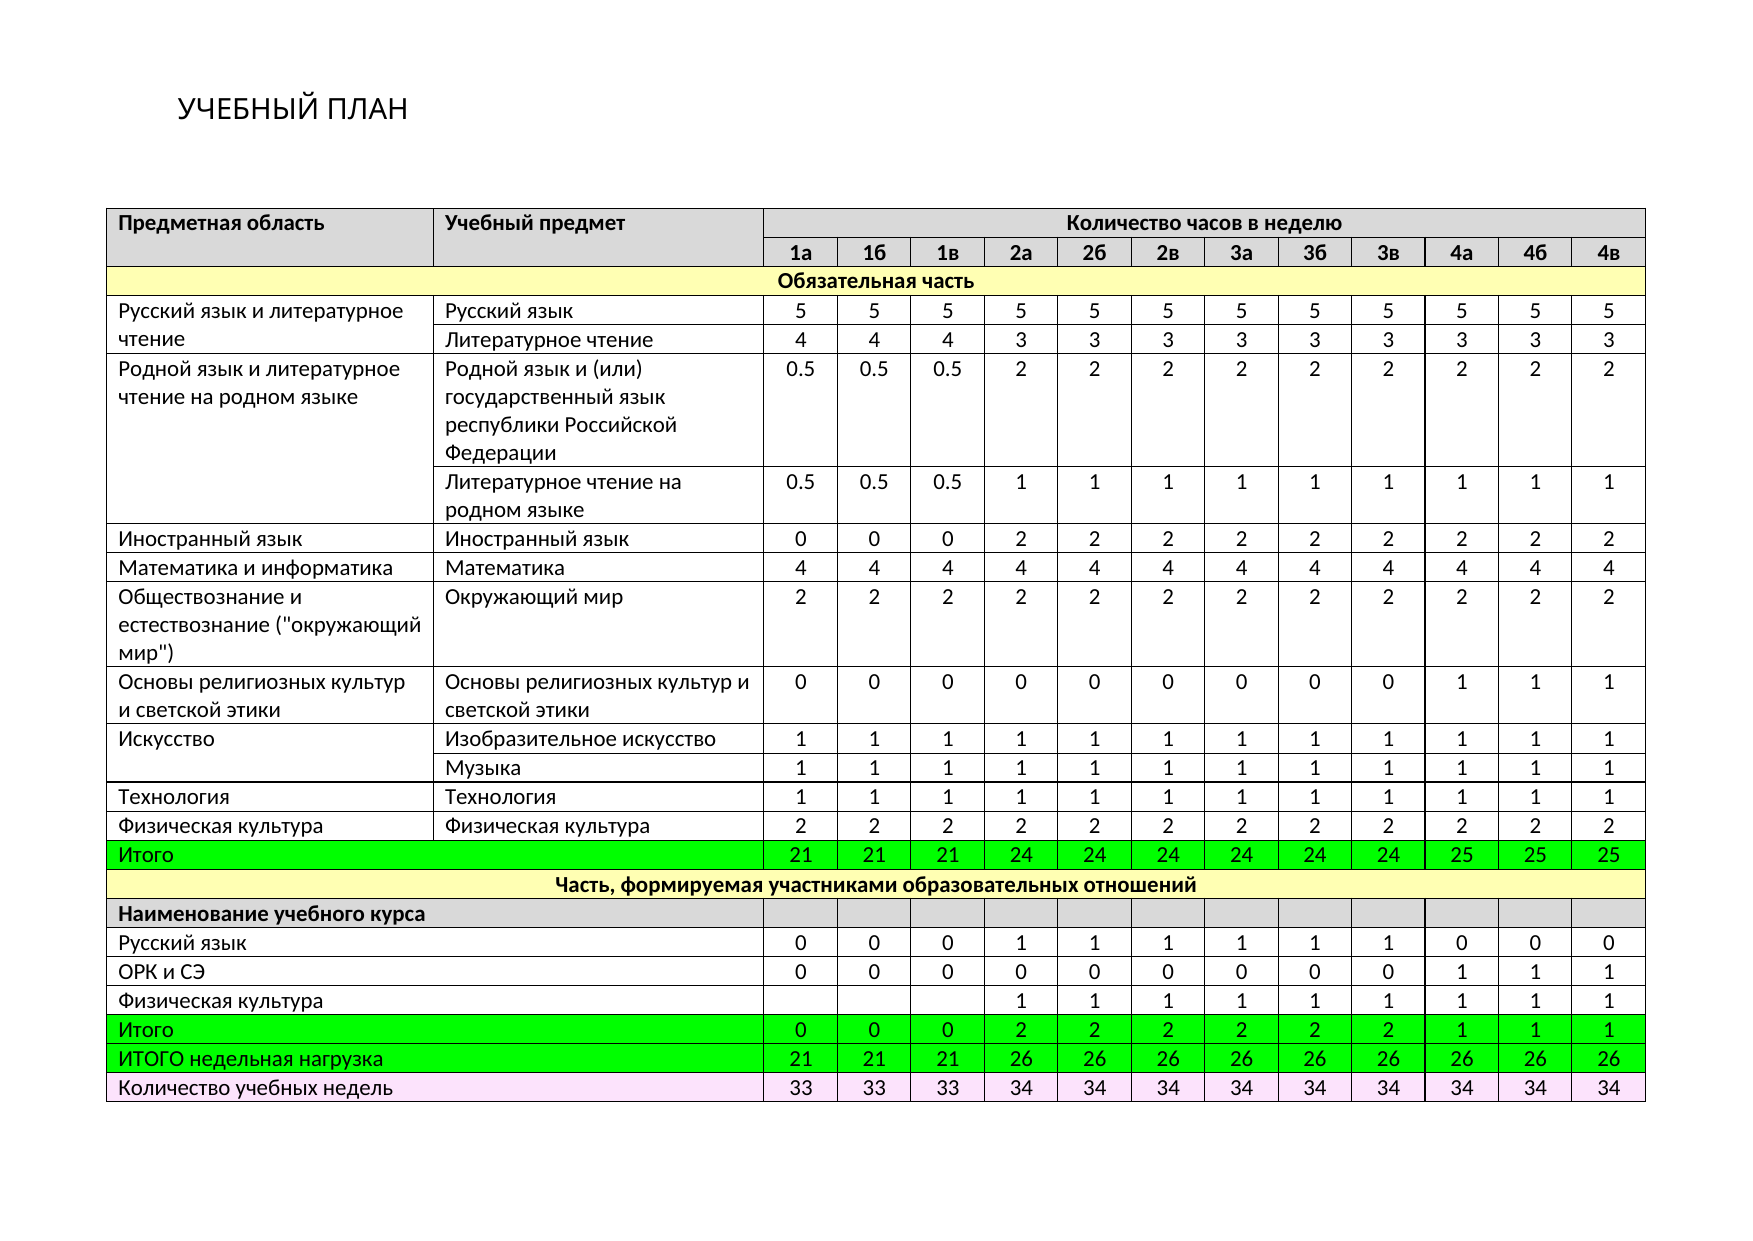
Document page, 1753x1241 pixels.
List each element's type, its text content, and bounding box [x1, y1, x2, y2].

table_cell 21 [838, 841, 910, 869]
table_cell 0.5 [764, 354, 837, 466]
table_cell 1 [1572, 467, 1645, 523]
table_cell 1 [1132, 986, 1204, 1014]
table_cell 25 [1499, 841, 1571, 869]
table_cell 21 [764, 1044, 837, 1072]
table_cell 4 [911, 325, 984, 353]
table_cell 34 [1499, 1073, 1571, 1101]
table_cell 1 [1132, 783, 1204, 811]
table_cell 26 [1426, 1044, 1498, 1072]
table_cell 2 [1279, 812, 1351, 839]
table_cell 0 [985, 667, 1057, 723]
table_cell 2 [1279, 524, 1351, 552]
table_cell 1 [1132, 467, 1204, 523]
table_cell 4 [1499, 553, 1571, 581]
table_cell 0 [764, 957, 837, 985]
table_cell 2 [838, 582, 910, 666]
table_cell ОРК и СЭ [107, 957, 763, 985]
table_cell 0 [1352, 957, 1424, 985]
table_cell 5 [1058, 296, 1131, 324]
table_cell 2 [1572, 582, 1645, 666]
table_cell 1 [764, 783, 837, 811]
table_cell 1 [1132, 724, 1204, 752]
table_cell 5 [1279, 296, 1351, 324]
table_cell 26 [1499, 1044, 1571, 1072]
table_cell 2 [838, 812, 910, 839]
table_cell 25 [1426, 841, 1498, 869]
table_cell 1 [1499, 986, 1571, 1014]
table_cell Физическая культура [107, 986, 763, 1014]
table_cell Количество учебных недель [107, 1073, 763, 1101]
table_cell 2в [1132, 238, 1204, 266]
table_cell 1 [1426, 957, 1498, 985]
table_cell 4 [838, 553, 910, 581]
table_cell 3 [1058, 325, 1131, 353]
table_cell 0 [1279, 667, 1351, 723]
table_header Предметная область [107, 209, 433, 266]
table_cell 2 [985, 524, 1057, 552]
table_header Количество часов в неделю [764, 209, 1645, 237]
table_cell 2 [1499, 812, 1571, 839]
table_cell 0 [1205, 667, 1278, 723]
table_cell 2 [985, 1015, 1057, 1043]
table_cell 1 [1279, 783, 1351, 811]
table_cell 2 [1279, 582, 1351, 666]
table_cell Математика [434, 553, 763, 581]
table_cell 2 [1205, 582, 1278, 666]
table_cell 2б [1058, 238, 1131, 266]
table_cell 2 [1426, 812, 1498, 839]
table_cell 1 [985, 724, 1057, 752]
table_cell 3б [1279, 238, 1351, 266]
table_cell 1 [1058, 754, 1131, 781]
table_cell [1572, 899, 1645, 927]
table_cell 2 [1132, 524, 1204, 552]
table_cell 2 [1132, 1015, 1204, 1043]
table_cell 1 [1205, 928, 1278, 956]
table_cell 3в [1352, 238, 1424, 266]
table_cell 5 [1499, 296, 1571, 324]
table_cell Иностранный язык [434, 524, 763, 552]
table_cell 26 [1132, 1044, 1204, 1072]
table_cell 1 [1352, 986, 1424, 1014]
table_cell Литературное чтение на родном языке [434, 467, 763, 523]
table_cell 4в [1572, 238, 1645, 266]
table_cell 2 [1132, 582, 1204, 666]
table_cell 0.5 [911, 354, 984, 466]
table_cell 2 [1352, 524, 1424, 552]
table_cell 1 [1279, 724, 1351, 752]
table_cell 34 [1572, 1073, 1645, 1101]
table_cell Технология [434, 783, 763, 811]
table_cell 0 [911, 928, 984, 956]
table_cell 0.5 [838, 354, 910, 466]
table_cell 1 [1572, 783, 1645, 811]
table_cell 1б [838, 238, 910, 266]
table_cell 2 [1058, 1015, 1131, 1043]
table_cell 1в [911, 238, 984, 266]
table_cell 0 [1205, 957, 1278, 985]
table_cell Родной язык и (или) государственный язык республики Российской Федерации [434, 354, 763, 466]
table_cell 1 [838, 754, 910, 781]
table_cell 1 [1572, 754, 1645, 781]
table_cell 24 [1058, 841, 1131, 869]
table_cell [1279, 899, 1351, 927]
table_cell 2 [1058, 582, 1131, 666]
table_cell 2 [985, 812, 1057, 839]
table_cell [1058, 899, 1131, 927]
table_cell 25 [1572, 841, 1645, 869]
table_cell [1132, 899, 1204, 927]
table_cell 24 [1205, 841, 1278, 869]
table_cell 0 [1058, 957, 1131, 985]
table_cell 5 [764, 296, 837, 324]
table_cell ИТОГО недельная нагрузка [107, 1044, 763, 1072]
table_cell Математика и информатика [107, 553, 433, 581]
table_cell 1 [1426, 754, 1498, 781]
table_cell [911, 986, 984, 1014]
table_cell 5 [1352, 296, 1424, 324]
table_cell 1 [1352, 467, 1424, 523]
table_cell 2 [1572, 812, 1645, 839]
table_cell 0 [911, 524, 984, 552]
table_cell 26 [1352, 1044, 1424, 1072]
table_cell 0.5 [764, 467, 837, 523]
table_cell 1 [1352, 754, 1424, 781]
table_cell 34 [1205, 1073, 1278, 1101]
table_cell 3 [985, 325, 1057, 353]
table_cell 5 [1132, 296, 1204, 324]
table_cell 0.5 [911, 467, 984, 523]
table_cell 1 [764, 754, 837, 781]
table_cell 5 [1426, 296, 1498, 324]
table_cell 4 [1572, 553, 1645, 581]
table_cell 0 [985, 957, 1057, 985]
table_cell 2 [1572, 524, 1645, 552]
table_cell 2 [1132, 354, 1204, 466]
table_cell 0 [1058, 667, 1131, 723]
table_cell 4 [1352, 553, 1424, 581]
table_cell 2 [1572, 354, 1645, 466]
table_cell 4 [1279, 553, 1351, 581]
table_cell 3 [1572, 325, 1645, 353]
text УЧЕБНЫЙ ПЛАН [118, 88, 1634, 128]
table_cell 2 [1352, 582, 1424, 666]
table_cell 1 [764, 724, 837, 752]
table_cell [911, 899, 984, 927]
table_cell 1 [838, 783, 910, 811]
table_cell 1 [985, 986, 1057, 1014]
table_cell 4б [1499, 238, 1571, 266]
table_cell 3 [1352, 325, 1424, 353]
table_cell 4 [985, 553, 1057, 581]
table_cell 0 [1132, 667, 1204, 723]
table_cell 33 [838, 1073, 910, 1101]
table_cell 26 [1279, 1044, 1351, 1072]
table_cell 1 [1058, 928, 1131, 956]
table_cell 1 [985, 754, 1057, 781]
table_cell 1 [1572, 667, 1645, 723]
table_cell 0 [1279, 957, 1351, 985]
table_cell 26 [1205, 1044, 1278, 1072]
table_cell 2 [1205, 354, 1278, 466]
table_cell 1а [764, 238, 837, 266]
table_cell 1 [1352, 783, 1424, 811]
table_cell 1 [1058, 467, 1131, 523]
table_cell 2 [1279, 1015, 1351, 1043]
table_cell 24 [1279, 841, 1351, 869]
table_cell 2 [1058, 524, 1131, 552]
table_cell 2 [1279, 354, 1351, 466]
table_cell 1 [1426, 667, 1498, 723]
table_cell 1 [1205, 754, 1278, 781]
table_cell Обязательная часть [107, 267, 1645, 295]
table_cell Обществознание и естествознание ("окружающий мир") [107, 582, 433, 666]
table_cell 34 [1279, 1073, 1351, 1101]
table_cell 0 [1426, 928, 1498, 956]
table_cell 0 [1132, 957, 1204, 985]
table_cell 1 [1205, 986, 1278, 1014]
table_cell 1 [1205, 467, 1278, 523]
table_cell 2 [1205, 1015, 1278, 1043]
table_cell Технология [107, 783, 433, 811]
table_cell 1 [1279, 928, 1351, 956]
table_cell 1 [1352, 928, 1424, 956]
table_cell 2 [911, 812, 984, 839]
table_cell 4 [764, 553, 837, 581]
table_cell 33 [911, 1073, 984, 1101]
table_cell 1 [911, 783, 984, 811]
table_cell 3а [1205, 238, 1278, 266]
table_cell 3 [1205, 325, 1278, 353]
table_cell Русский язык [434, 296, 763, 324]
table_cell 1 [985, 467, 1057, 523]
table_cell 4 [1058, 553, 1131, 581]
table_cell 2 [1205, 812, 1278, 839]
table_cell 1 [1058, 986, 1131, 1014]
table_cell 0 [1352, 667, 1424, 723]
table_cell 0 [764, 524, 837, 552]
table_cell [838, 899, 910, 927]
table_cell Итого [107, 1015, 763, 1043]
table_cell 2 [1499, 524, 1571, 552]
table_cell Изобразительное искусство [434, 724, 763, 752]
table_cell 1 [1132, 928, 1204, 956]
table_cell [1426, 899, 1498, 927]
table_cell 0 [838, 667, 910, 723]
table_cell 1 [1572, 1015, 1645, 1043]
table_cell 1 [1279, 754, 1351, 781]
table_cell 26 [1058, 1044, 1131, 1072]
table_cell 4 [1426, 553, 1498, 581]
table_cell 2 [1058, 354, 1131, 466]
table_cell 2 [1352, 354, 1424, 466]
table_cell 21 [911, 1044, 984, 1072]
table_cell 1 [1352, 724, 1424, 752]
table_cell 5 [1572, 296, 1645, 324]
table_cell 5 [838, 296, 910, 324]
table_cell 1 [911, 724, 984, 752]
table_cell 1 [1499, 667, 1571, 723]
table_cell 2 [1426, 582, 1498, 666]
table_cell Музыка [434, 754, 763, 781]
table_cell 1 [1205, 724, 1278, 752]
table_cell 1 [1279, 467, 1351, 523]
table_cell Литературное чтение [434, 325, 763, 353]
table_cell 26 [1572, 1044, 1645, 1072]
table_cell 0.5 [838, 467, 910, 523]
table_cell 4 [764, 325, 837, 353]
table_cell 2 [764, 812, 837, 839]
table_cell Родной язык и литературное чтение на родном языке [107, 354, 433, 523]
table_cell 34 [985, 1073, 1057, 1101]
table_cell Физическая культура [434, 812, 763, 839]
table_cell 1 [1058, 783, 1131, 811]
table_cell 2 [985, 354, 1057, 466]
table_cell 2 [1132, 812, 1204, 839]
table_cell 4а [1426, 238, 1498, 266]
table_cell 0 [838, 524, 910, 552]
table_cell 1 [1426, 1015, 1498, 1043]
table_cell 0 [1499, 928, 1571, 956]
table_cell 2 [1205, 524, 1278, 552]
table_cell 3 [1499, 325, 1571, 353]
table_cell [1499, 899, 1571, 927]
table_cell 34 [1352, 1073, 1424, 1101]
table_cell 2 [1058, 812, 1131, 839]
table_cell 3 [1279, 325, 1351, 353]
table_cell 34 [1058, 1073, 1131, 1101]
table_cell Русский язык [107, 928, 763, 956]
table_cell 1 [1499, 957, 1571, 985]
table_cell 1 [1499, 754, 1571, 781]
table_cell 33 [764, 1073, 837, 1101]
table_cell [1352, 899, 1424, 927]
table_cell 5 [985, 296, 1057, 324]
table_cell 24 [985, 841, 1057, 869]
table_cell 21 [838, 1044, 910, 1072]
table_cell Иностранный язык [107, 524, 433, 552]
table_cell [985, 899, 1057, 927]
table_cell 1 [985, 928, 1057, 956]
table_cell Основы религиозных культур и светской этики [434, 667, 763, 723]
table_cell 2 [1499, 354, 1571, 466]
table_cell 0 [838, 1015, 910, 1043]
table_cell 0 [838, 928, 910, 956]
table_cell [1205, 899, 1278, 927]
table_cell 0 [764, 1015, 837, 1043]
table_cell Физическая культура [107, 812, 433, 839]
table_cell 1 [1426, 467, 1498, 523]
table_cell 4 [1205, 553, 1278, 581]
table_cell [764, 986, 837, 1014]
table_cell 1 [1499, 467, 1571, 523]
table_cell 1 [1426, 986, 1498, 1014]
table_cell 2 [1499, 582, 1571, 666]
table_cell 2 [911, 582, 984, 666]
table_cell Итого [107, 841, 763, 869]
table_cell 3 [1132, 325, 1204, 353]
table_cell [764, 899, 837, 927]
table_cell 4 [911, 553, 984, 581]
table_cell 1 [911, 754, 984, 781]
table_cell 26 [985, 1044, 1057, 1072]
table_cell 1 [838, 724, 910, 752]
table_cell 5 [1205, 296, 1278, 324]
table_header Учебный предмет [434, 209, 763, 266]
table_cell 21 [911, 841, 984, 869]
table_cell [838, 986, 910, 1014]
table_cell 24 [1132, 841, 1204, 869]
table_cell 4 [1132, 553, 1204, 581]
table_cell 1 [1426, 724, 1498, 752]
table_cell Наименование учебного курса [107, 899, 763, 927]
table_cell 1 [1426, 783, 1498, 811]
table_cell 2 [1426, 354, 1498, 466]
table_cell 2 [1352, 812, 1424, 839]
table_cell 2а [985, 238, 1057, 266]
table_cell 2 [1352, 1015, 1424, 1043]
table_cell 1 [1572, 724, 1645, 752]
table_cell 1 [1499, 783, 1571, 811]
table_cell Окружающий мир [434, 582, 763, 666]
table_cell 0 [764, 928, 837, 956]
table_cell 2 [764, 582, 837, 666]
table_cell 0 [911, 957, 984, 985]
table_cell 34 [1426, 1073, 1498, 1101]
table_cell Часть, формируемая участниками образовательных отношений [107, 870, 1645, 898]
table_cell 0 [838, 957, 910, 985]
table_cell 0 [911, 667, 984, 723]
table_cell 5 [911, 296, 984, 324]
table_cell 1 [1205, 783, 1278, 811]
table_cell 1 [1572, 986, 1645, 1014]
table_cell 1 [1058, 724, 1131, 752]
table_cell Основы религиозных культур и светской этики [107, 667, 433, 723]
table_cell 2 [985, 582, 1057, 666]
table_cell 0 [1572, 928, 1645, 956]
table_cell Русский язык и литературное чтение [107, 296, 433, 353]
table_cell 1 [1132, 754, 1204, 781]
table_cell 0 [764, 667, 837, 723]
table_cell 1 [1279, 986, 1351, 1014]
table_cell 1 [1572, 957, 1645, 985]
table_cell Искусство [107, 724, 433, 781]
table_cell 4 [838, 325, 910, 353]
table_cell 1 [1499, 724, 1571, 752]
table_cell 21 [764, 841, 837, 869]
table_cell 2 [1426, 524, 1498, 552]
table_cell 34 [1132, 1073, 1204, 1101]
table_cell 0 [911, 1015, 984, 1043]
table_cell 24 [1352, 841, 1424, 869]
table_cell 3 [1426, 325, 1498, 353]
table_cell 1 [1499, 1015, 1571, 1043]
table_cell 1 [985, 783, 1057, 811]
